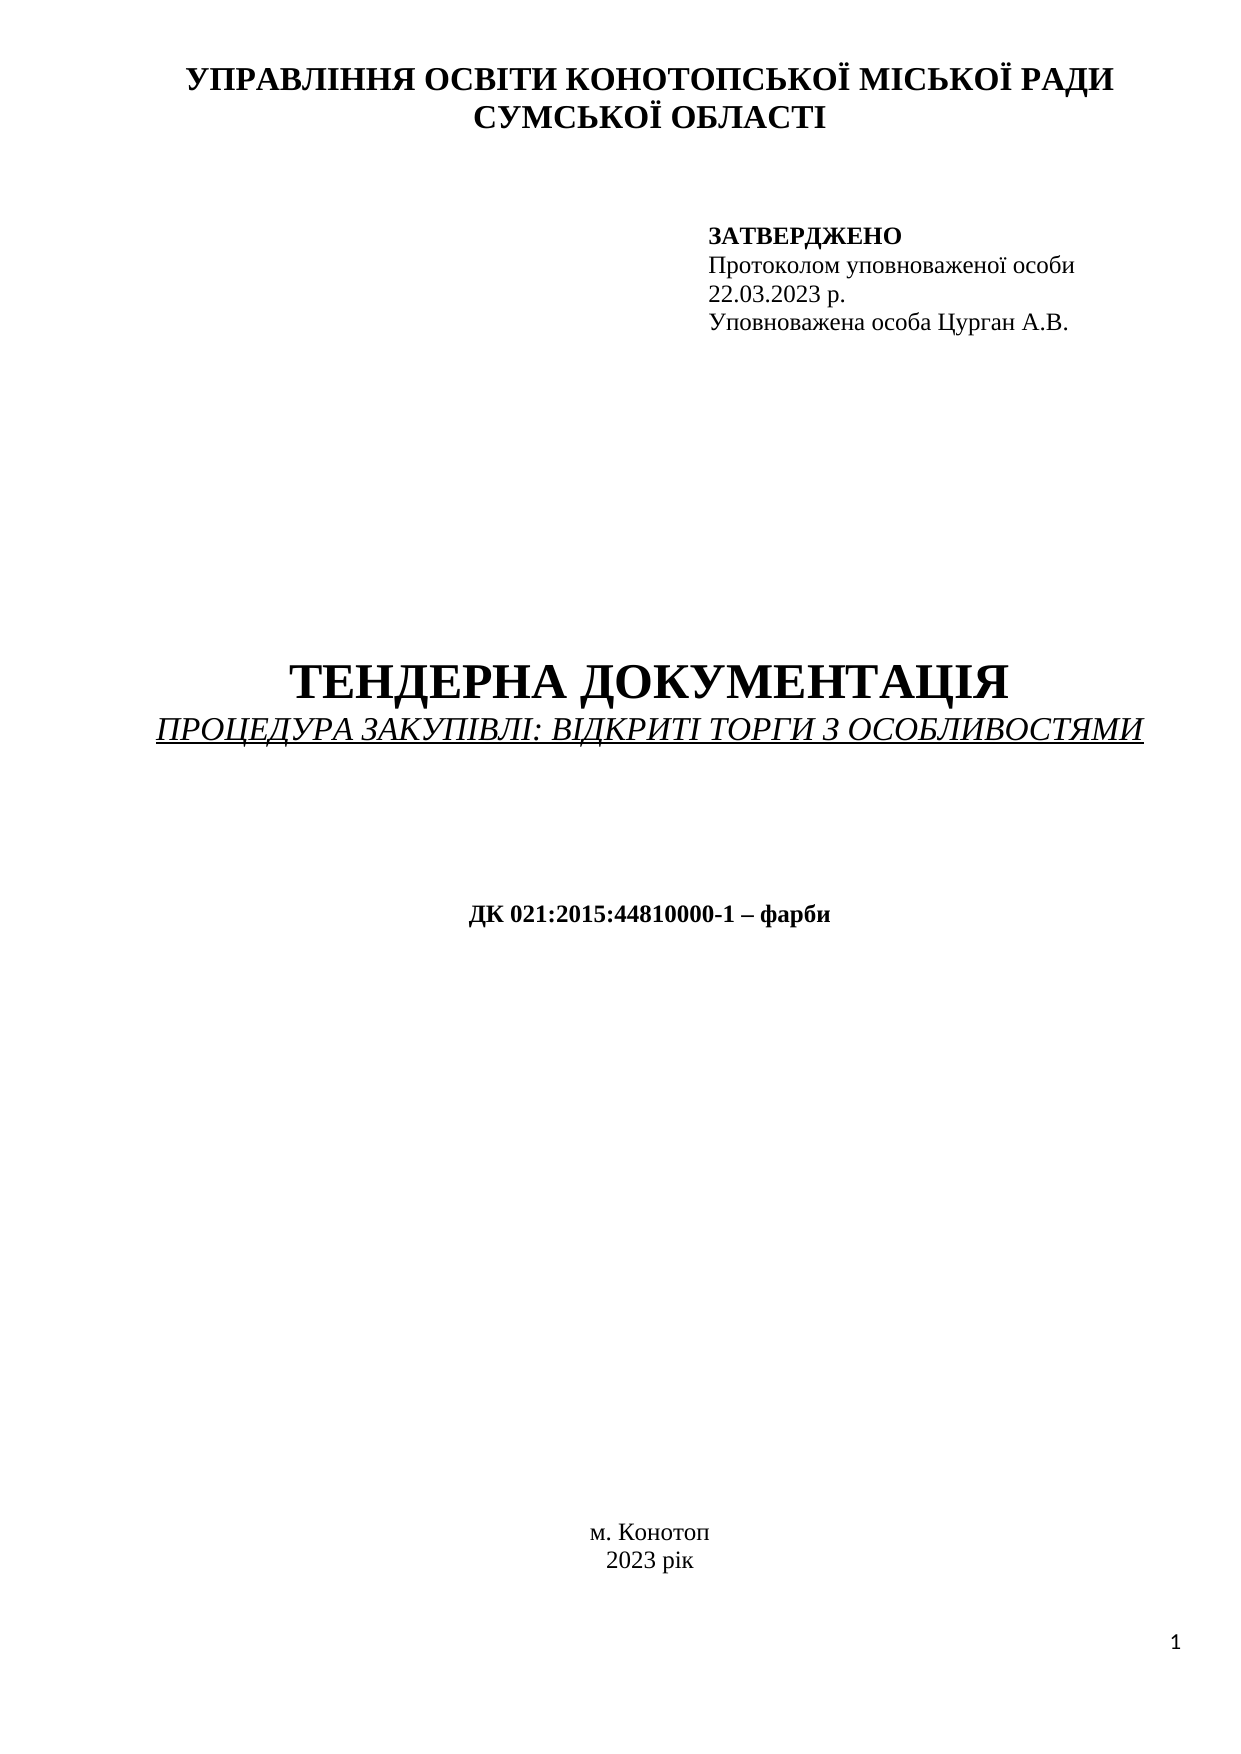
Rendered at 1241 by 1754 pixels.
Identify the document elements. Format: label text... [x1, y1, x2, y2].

text Протоколом уповноваженої особи [634, 250, 1181, 279]
text 2023 рік [118, 1546, 1181, 1574]
text УПРАВЛІННЯ ОСВІТИ КОНОТОПСЬКОЇ МІСЬКОЇ РАДИ СУМСЬКОЇ ОБЛАСТІ [118, 59, 1181, 136]
text ТЕНДЕРНА ДОКУМЕНТАЦІЯ [118, 652, 1181, 709]
text 22.03.2023 р. [118, 279, 1181, 307]
text ЗАТВЕРДЖЕНО [634, 221, 1181, 250]
text Уповноважена особа Цурган А.В. [561, 307, 1181, 336]
text ПРОЦЕДУРА ЗАКУПІВЛІ: ВІДКРИТІ ТОРГИ З ОСОБЛИВОСТЯМИ [118, 709, 1181, 748]
text м. Конотоп [118, 1517, 1181, 1546]
text ДК 021:2015:44810000-1 – фарби [118, 899, 1181, 927]
